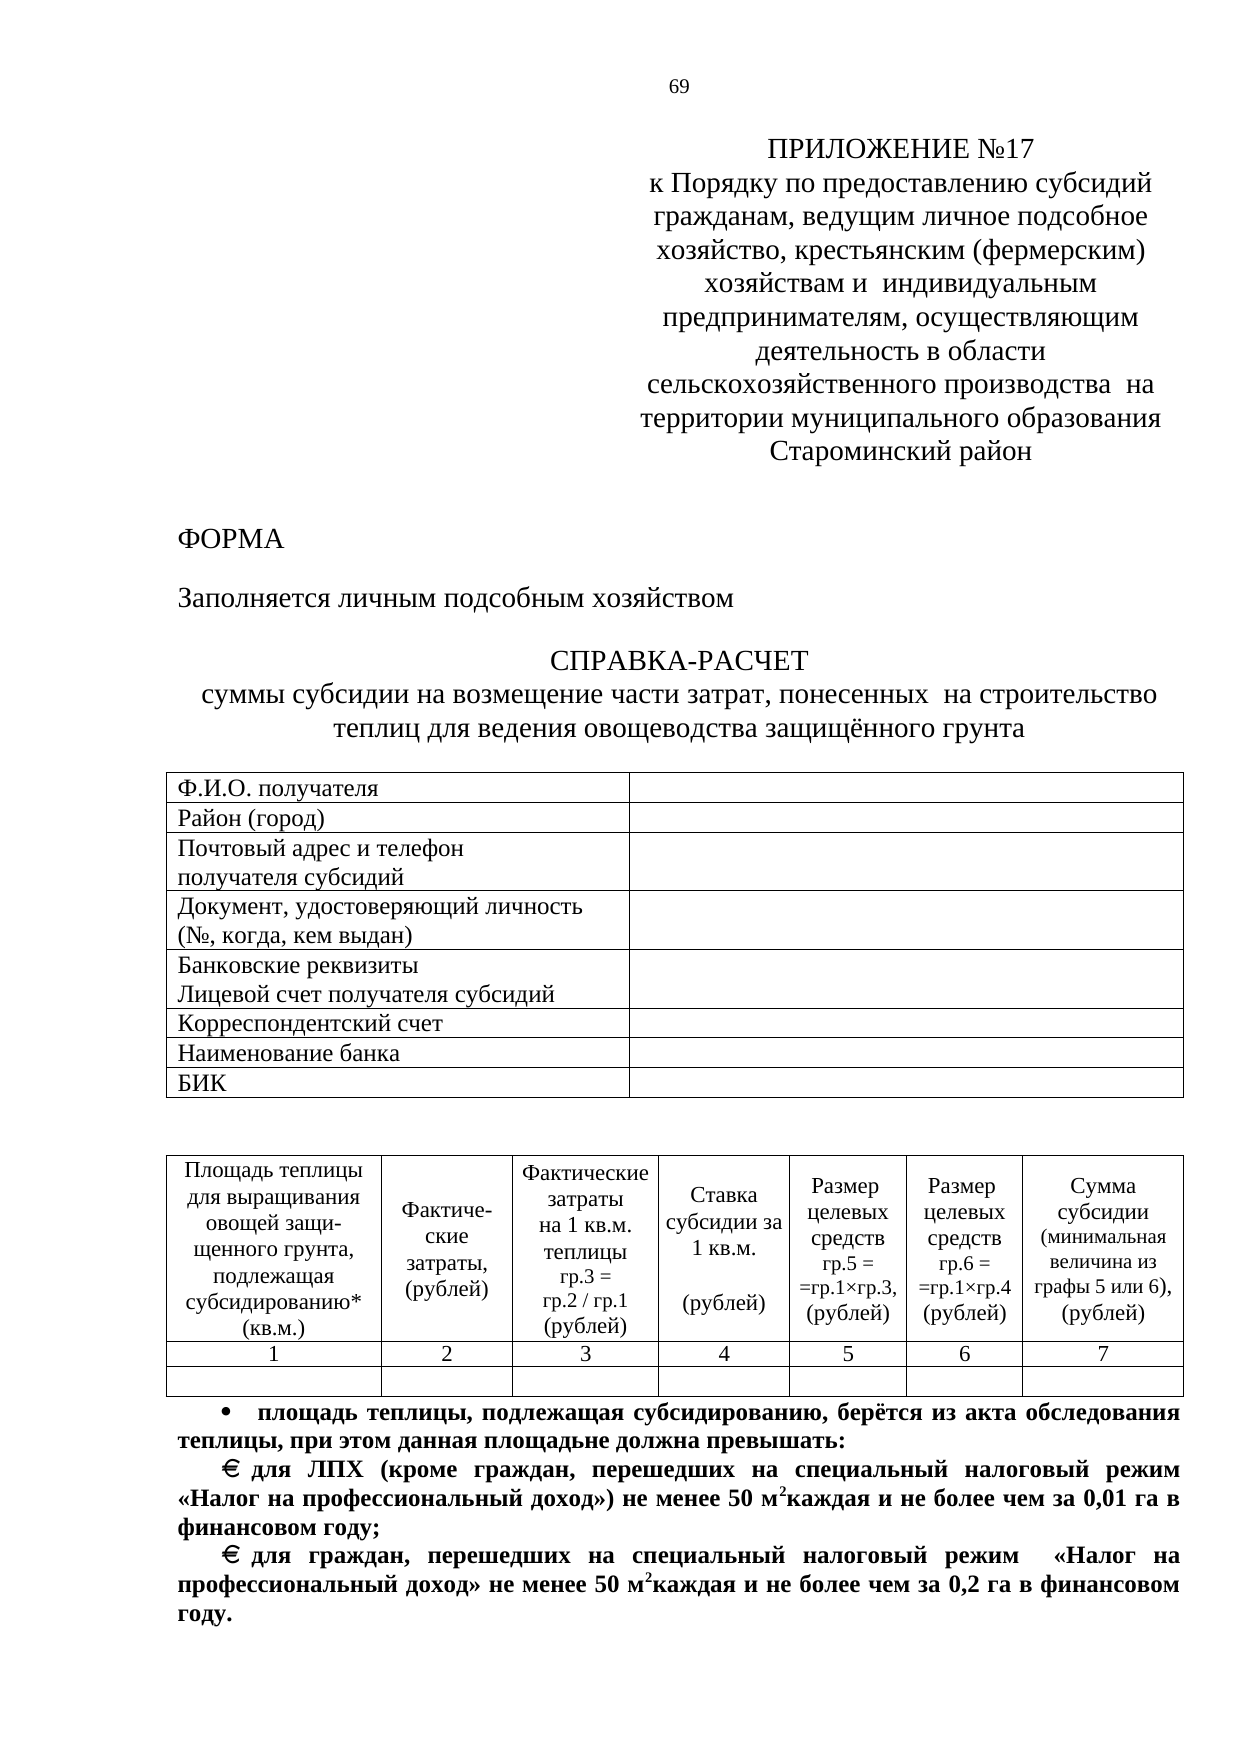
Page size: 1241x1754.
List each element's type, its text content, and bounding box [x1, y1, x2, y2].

table_header Размер целевых средств гр.5 = =гр.1×гр.3, (рублей) [790, 1156, 906, 1341]
text ПРИЛОЖЕНИЕ №17 [620, 131, 1181, 165]
list для ЛПХ (кроме граждан, перешедших на специальный налоговый режим «Налог на профессиональный доход») не менее 50 м2каждая и не более чем за 0,01 га в финансовом году; [177, 1454, 1181, 1540]
table_cell 1 [167, 1342, 381, 1366]
table_cell Документ, удостоверяющий личность (№, когда, кем выдан) [167, 891, 629, 949]
table_cell [630, 1009, 1183, 1037]
table_header Площадь теплицы для выращивания овощей защи-щенного грунта, подлежащая субсидированию* (кв.м.) [167, 1156, 381, 1341]
table_cell [630, 1068, 1183, 1097]
table_cell БИК [167, 1068, 629, 1097]
table_header Размер целевых средств гр.6 = =гр.1×гр.4 (рублей) [907, 1156, 1022, 1341]
list площадь теплицы, подлежащая субсидированию, берётся из акта обследования теплицы, при этом данная площадьне должна превышать: [177, 1397, 1181, 1454]
table_header Ф.И.О. получателя [167, 773, 629, 802]
table_header [630, 773, 1183, 802]
table_cell [630, 803, 1183, 832]
table_cell 2 [382, 1342, 512, 1366]
table_cell [659, 1367, 789, 1396]
table_cell Банковские реквизиты Лицевой счет получателя субсидий [167, 950, 629, 1007]
table_cell 3 [513, 1342, 658, 1366]
table_cell Почтовый адрес и телефон получателя субсидий [167, 833, 629, 890]
table_cell 4 [659, 1342, 789, 1366]
table_cell 6 [907, 1342, 1022, 1366]
table_cell 5 [790, 1342, 906, 1366]
table_cell [630, 950, 1183, 1007]
text Заполняется личным подсобным хозяйством [177, 583, 1181, 614]
table_cell [630, 833, 1183, 890]
table_header Сумма субсидии (минимальная величина из графы 5 или 6), (рублей) [1023, 1156, 1183, 1341]
table_header Фактические затраты на 1 кв.м. теплицы гр.3 = гр.2 / гр.1 (рублей) [513, 1156, 658, 1341]
list для граждан, перешедших на специальный налоговый режим «Налог на профессиональный доход» не менее 50 м2каждая и не более чем за 0,2 га в финансовом году. [177, 1540, 1181, 1627]
table_cell [167, 1367, 381, 1396]
table_cell [907, 1367, 1022, 1396]
table_cell [630, 1038, 1183, 1067]
table_cell [630, 891, 1183, 949]
table_header Фактиче-ские затраты, (рублей) [382, 1156, 512, 1341]
text СПРАВКА-РАСЧЕТ [177, 643, 1181, 676]
text суммы субсидии на возмещение части затрат, понесенных на строительство теплиц для ведения овощеводства защищённого грунта [177, 676, 1181, 743]
table_cell Наименование банка [167, 1038, 629, 1067]
table_cell [1023, 1367, 1183, 1396]
table_cell [382, 1367, 512, 1396]
text к Порядку по предоставлению субсидий гражданам, ведущим личное подсобное хозяйство, крестьянским (фермерским) хозяйствам и индивидуальным предпринимателям, осуществляющим деятельность в области сельскохозяйственного производства на территории муниципального образования Староминский район [620, 165, 1181, 467]
text ФОРМА [177, 524, 1181, 555]
table_cell 7 [1023, 1342, 1183, 1366]
table_header Ставка субсидии за 1 кв.м. (рублей) [659, 1156, 789, 1341]
table_cell Район (город) [167, 803, 629, 832]
table_cell [790, 1367, 906, 1396]
table_cell [513, 1367, 658, 1396]
table_cell Корреспондентский счет [167, 1009, 629, 1037]
